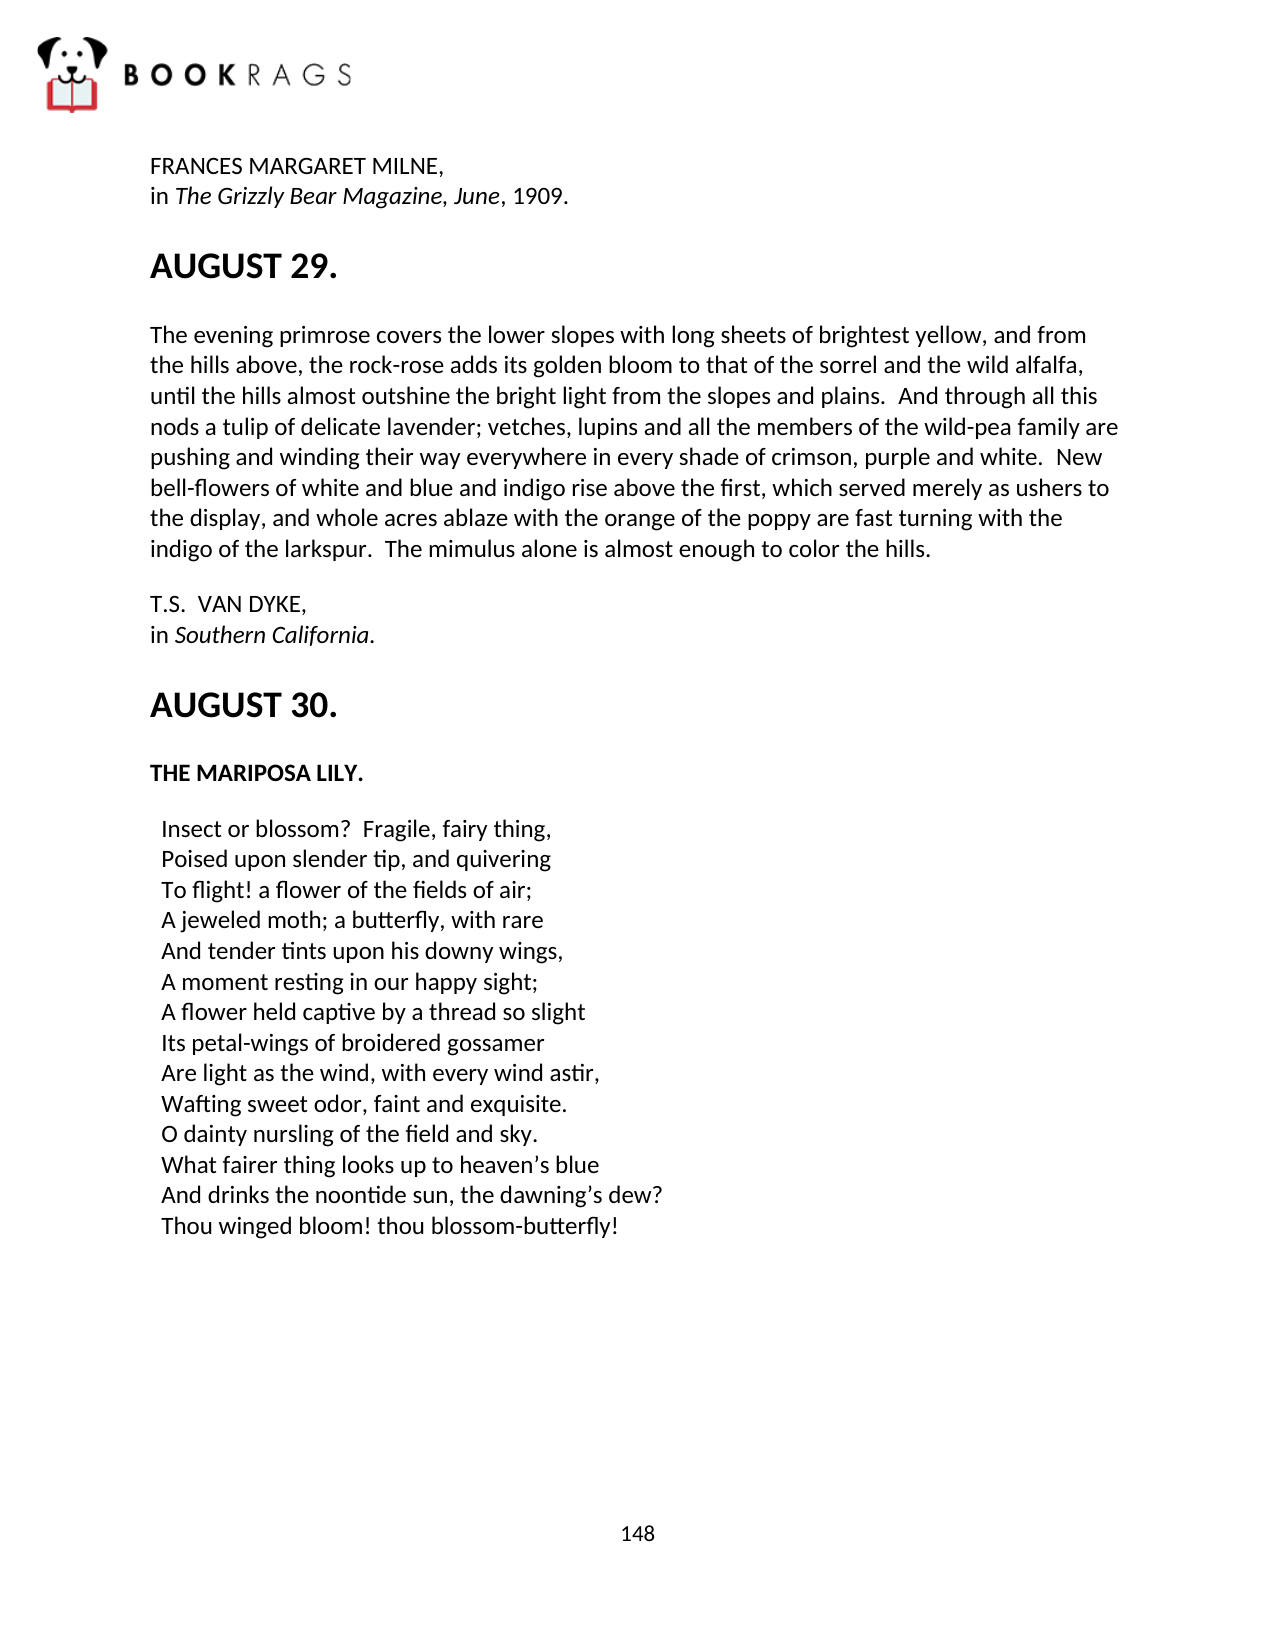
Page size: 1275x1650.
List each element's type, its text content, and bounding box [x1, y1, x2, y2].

text Insect or blossom? Fragile, fairy thing, Poised upon slender tip, and quivering To flight! a flower of the fields of air; A jeweled moth; a butterfly, with rare And tender tints upon his downy wings, A moment resting in our happy sight; A flower held captive by a thread so slight Its petal-wings of broidered gossamer Are light as the wind, with every wind astir, Wafting sweet odor, faint and exquisite. O dainty nursling of the field and sky. What fairer thing looks up to heaven’s blue And drinks the noontide sun, the dawning’s dew? Thou winged bloom! thou blossom-butterfly! [150, 813, 1125, 1240]
text AUGUST 30. [150, 681, 1125, 726]
picture [37, 37, 351, 113]
text AUGUST 29. [150, 242, 1125, 288]
text FRANCES MARGARET MILNE, in The Grizzly Bear Magazine, June, 1909. [150, 150, 1125, 211]
text T.S. VAN DYKE, in Southern California. [150, 588, 1125, 649]
text The evening primrose covers the lower slopes with long sheets of brightest yellow, and from the hills above, the rock-rose adds its golden bloom to that of the sorrel and the wild alfalfa, until the hills almost outshine the bright light from the slopes and plains. And through all this nods a tulip of delicate lavender; vetches, lupins and all the members of the wild-pea family are pushing and winding their way everywhere in every shade of crimson, purple and white. New bell-flowers of white and blue and indigo rise above the first, which served merely as ushers to the display, and whole acres ablaze with the orange of the poppy are fast turning with the indigo of the larkspur. The mimulus alone is almost enough to color the hills. [150, 319, 1125, 563]
text THE MARIPOSA LILY. [150, 757, 1125, 788]
